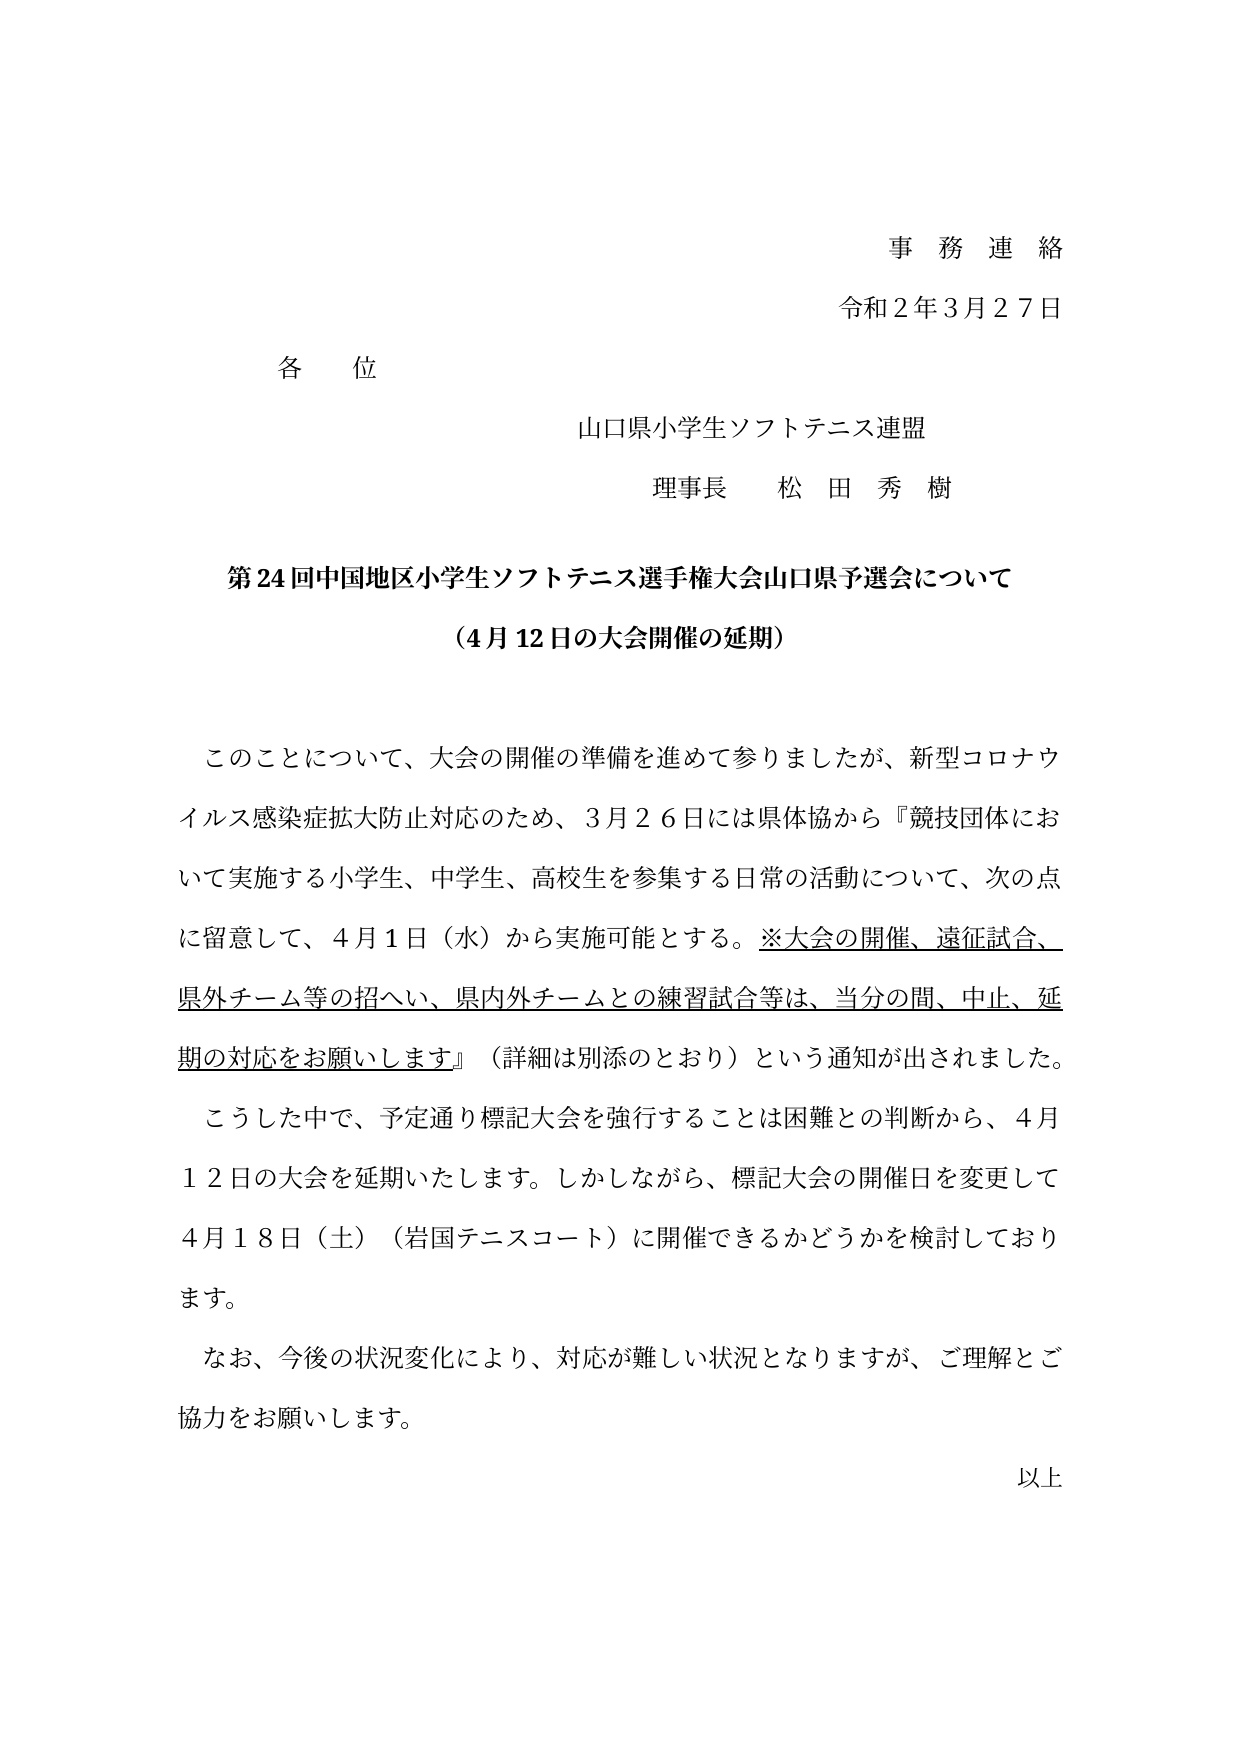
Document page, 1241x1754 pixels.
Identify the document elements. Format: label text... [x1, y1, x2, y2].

text 事 務 連 絡 [177, 217, 1063, 277]
text 令和２年３月２７日 [177, 277, 1063, 337]
text 理事長 松 田 秀 樹 [177, 457, 976, 517]
text （4月12日の大会開催の延期） [177, 607, 1063, 667]
text 第24回中国地区小学生ソフトテニス選手権大会山口県予選会について [177, 547, 1063, 607]
text なお、今後の状況変化により、対応が難しい状況となりますが、ご理解とご協力をお願いします。 [177, 1327, 1063, 1447]
text 以上 [177, 1447, 1063, 1507]
text このことについて、大会の開催の準備を進めて参りましたが、新型コロナウイルス感染症拡大防止対応のため、３月２６日には県体協から『競技団体において実施する小学生、中学生、高校生を参集する日常の活動について、次の点に留意して、４月1日（水）から実施可能とする。※大会の開催、遠征試合、県外チーム等の招へい、県内外チームとの練習試合等は、当分の間、中止、延期の対応をお願いします』（詳細は別添のとおり）という通知が出されました。 [177, 1010, 1063, 1087]
text 各 位 [177, 337, 971, 397]
text このことについて、大会の開催の準備を進めて参りましたが、新型コロナウイルス感染症拡大防止対応のため、３月２６日には県体協から『競技団体において実施する小学生、中学生、高校生を参集する日常の活動について、次の点に留意して、４月1日（水）から実施可能とする。※大会の開催、遠征試合、県外チーム等の招へい、県内外チームとの練習試合等は、当分の間、中止、延期の対応をお願いします』（詳細は別添のとおり）という通知が出されました。 [177, 727, 1063, 1009]
text 山口県小学生ソフトテニス連盟 [177, 397, 1063, 457]
text こうした中で、予定通り標記大会を強行することは困難との判断から、４月１２日の大会を延期いたします。しかしながら、標記大会の開催日を変更して４月１８日（土）（岩国テニスコート）に開催できるかどうかを検討しております。 [177, 1087, 1063, 1327]
